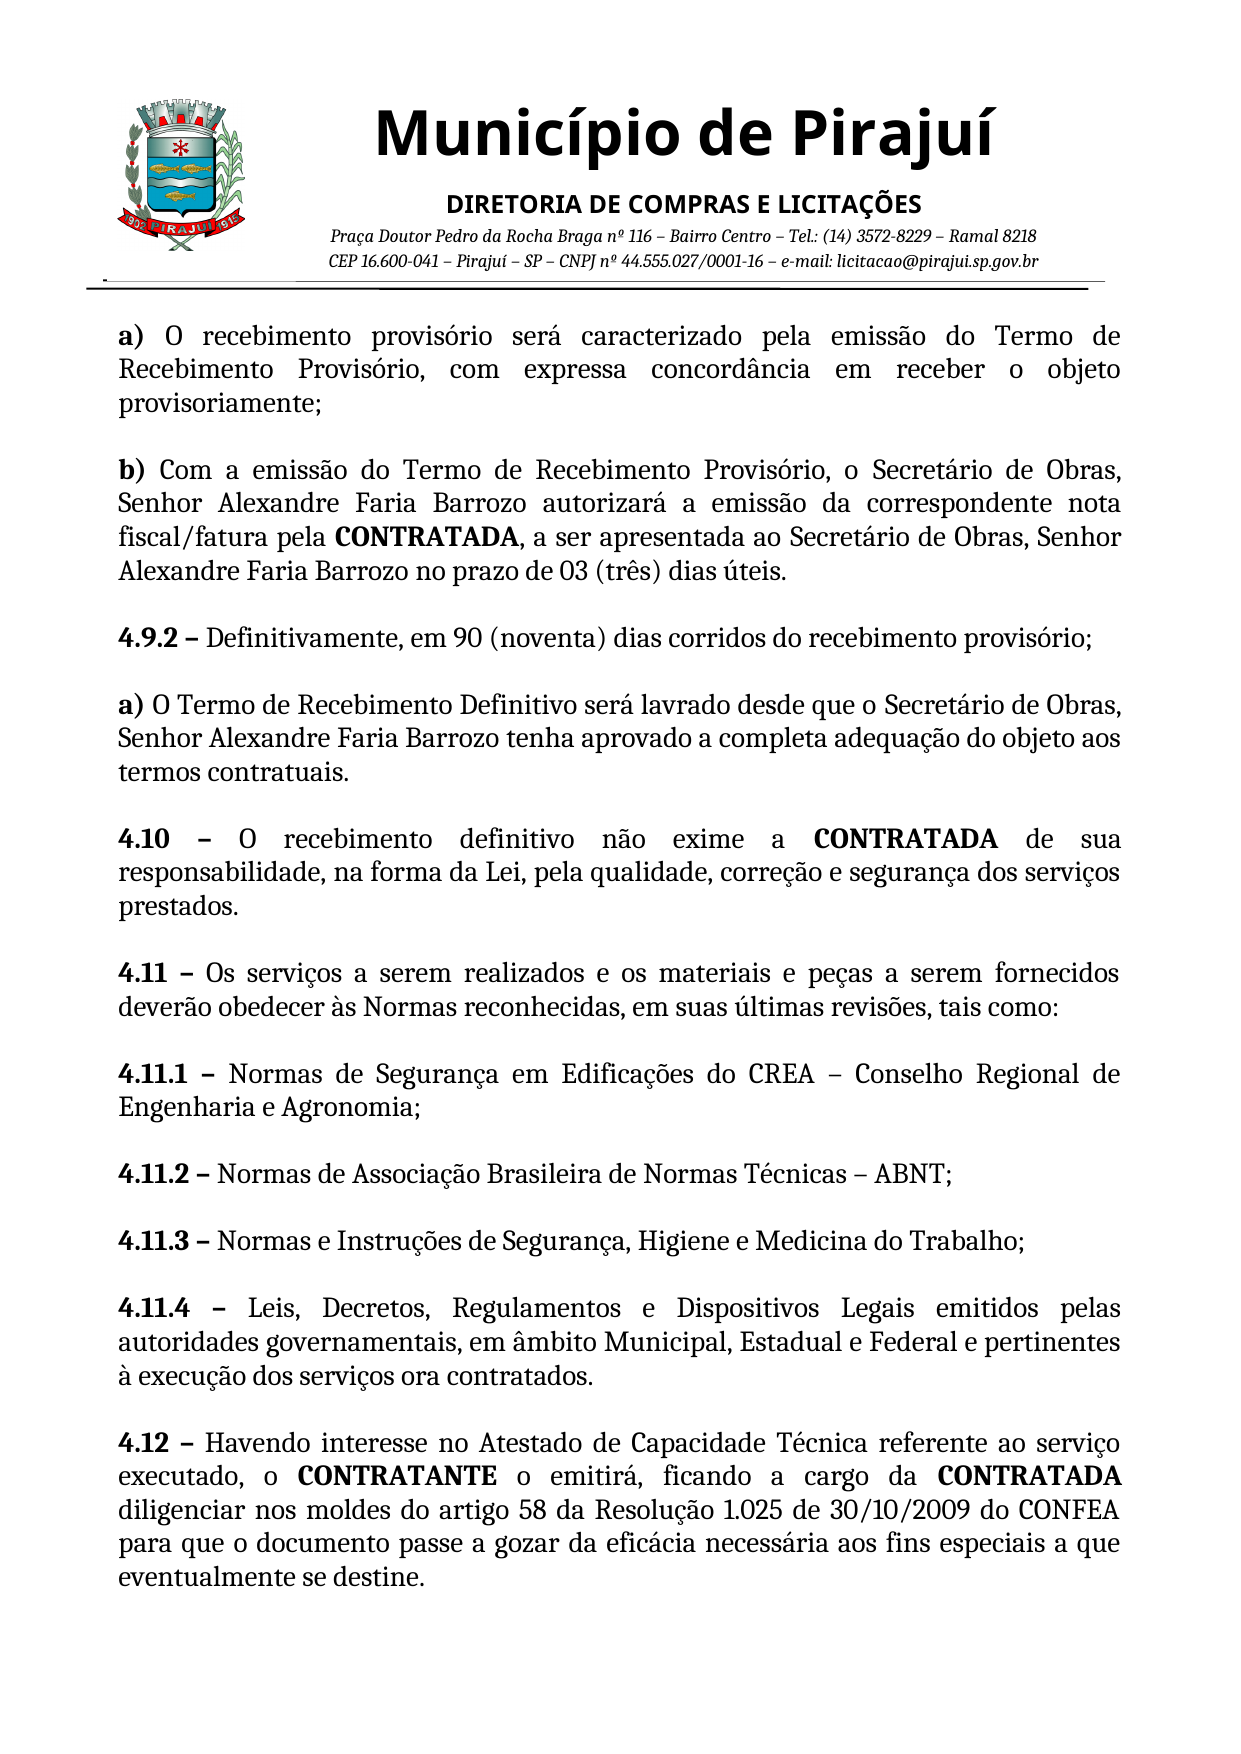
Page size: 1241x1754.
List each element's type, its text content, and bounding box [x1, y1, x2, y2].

text a) O recebimento provisório será caracterizado pela emissão do Termo de Recebimento Provisório, com expressa concordância em receber o objeto provisoriamente; [118, 319, 1122, 419]
text 4.11.1 – Normas de Segurança em Edificações do CREA – Conselho Regional de Engenharia e Agronomia; [118, 1057, 1122, 1124]
picture [117, 99, 245, 251]
text 4.10 – O recebimento definitivo não exime a CONTRATADA de sua responsabilidade, na forma da Lei, pela qualidade, correção e segurança dos serviços prestados. [118, 822, 1122, 923]
text 4.11.3 – Normas e Instruções de Segurança, Higiene e Medicina do Trabalho; [118, 1224, 1122, 1258]
text 4.9.2 – Definitivamente, em 90 (noventa) dias corridos do recebimento provisório; [118, 621, 1122, 654]
text 4.11.2 – Normas de Associação Brasileira de Normas Técnicas – ABNT; [118, 1157, 1122, 1191]
text b) Com a emissão do Termo de Recebimento Provisório, o Secretário de Obras, Senhor Alexandre Faria Barrozo autorizará a emissão da correspondente nota fiscal/fatura pela CONTRATADA, a ser apresentada ao Secretário de Obras, Senhor Alexandre Faria Barrozo no prazo de 03 (três) dias úteis. [118, 453, 1122, 587]
text 4.11 – Os serviços a serem realizados e os materiais e peças a serem fornecidos deverão obedecer às Normas reconhecidas, em suas últimas revisões, tais como: [118, 956, 1122, 1023]
text 4.12 – Havendo interesse no Atestado de Capacidade Técnica referente ao serviço executado, o CONTRATANTE o emitirá, ficando a cargo da CONTRATADA diligenciar nos moldes do artigo 58 da Resolução 1.025 de 30/10/2009 do CONFEA para que o documento passe a gozar da eficácia necessária aos fins especiais a que eventualmente se destine. [118, 1426, 1122, 1593]
text 4.11.4 – Leis, Decretos, Regulamentos e Dispositivos Legais emitidos pelas autoridades governamentais, em âmbito Municipal, Estadual e Federal e pertinentes à execução dos serviços ora contratados. [118, 1292, 1122, 1392]
text a) O Termo de Recebimento Definitivo será lavrado desde que o Secretário de Obras, Senhor Alexandre Faria Barrozo tenha aprovado a completa adequação do objeto aos termos contratuais. [118, 688, 1122, 788]
